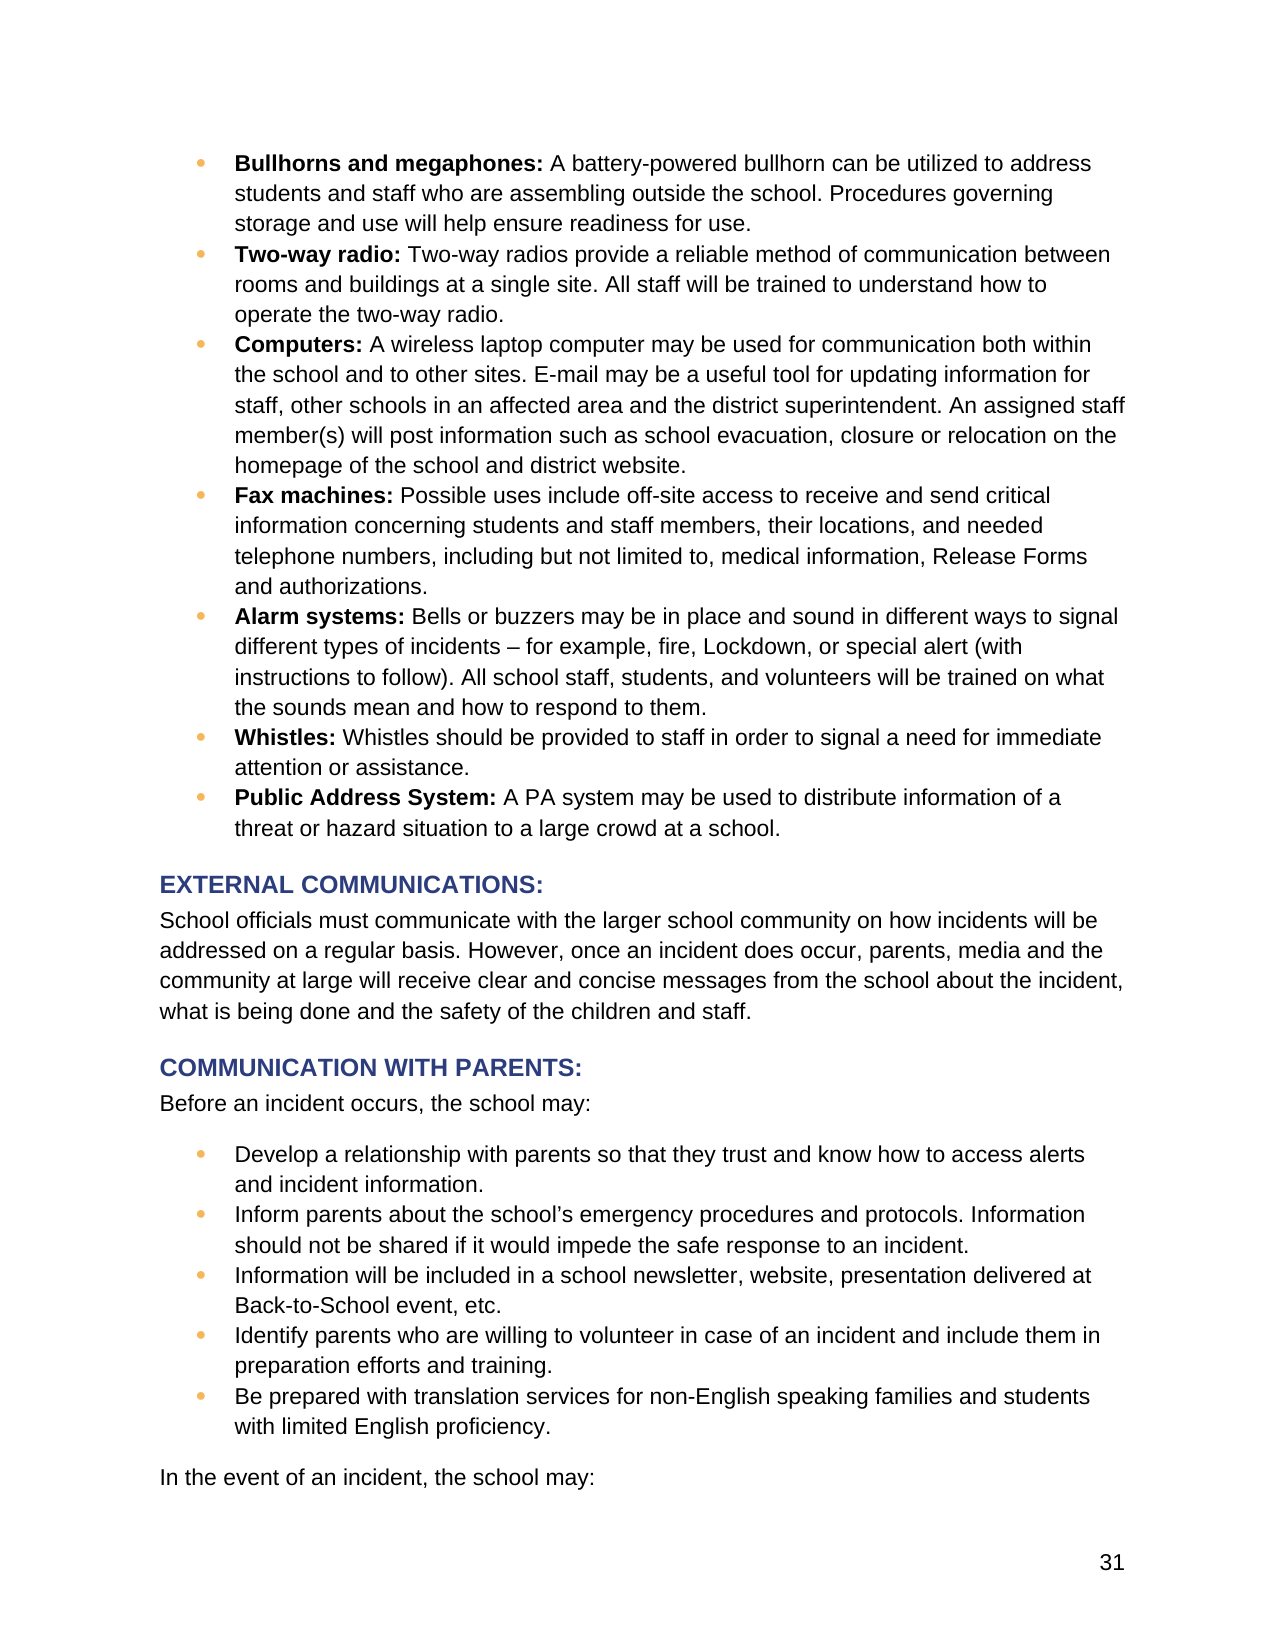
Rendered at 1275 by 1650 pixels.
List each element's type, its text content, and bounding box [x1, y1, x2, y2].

list Be prepared with translation services for non-English speaking families and students with limited English proficiency. [197, 1383, 1125, 1439]
list Identify parents who are willing to volunteer in case of an incident and include them in preparation efforts and training. [197, 1322, 1125, 1379]
subtitle EXTERNAL COMMUNICATIONS: [159, 870, 1125, 898]
list Fax machines: Possible uses include off-site access to receive and send critical information concerning students and staff members, their locations, and needed telephone numbers, including but not limited to, medical information, Release Forms and authorizations. [197, 482, 1125, 599]
list Public Address System: A PA system may be used to distribute information of a threat or hazard situation to a large crowd at a school. [197, 784, 1125, 841]
text School officials must communicate with the larger school community on how incidents will be addressed on a regular basis. However, once an incident does occur, parents, media and the community at large will receive clear and concise messages from the school about the incident, what is being done and the safety of the children and staff. [159, 907, 1125, 1024]
list Develop a relationship with parents so that they trust and know how to access alerts and incident information. [197, 1141, 1125, 1198]
list Alarm systems: Bells or buzzers may be in place and sound in different ways to signal different types of incidents – for example, fire, Lockdown, or special alert (with instructions to follow). All school staff, students, and volunteers will be trained on what the sounds mean and how to respond to them. [197, 603, 1125, 720]
list Whistles: Whistles should be provided to staff in order to signal a need for immediate attention or assistance. [197, 724, 1125, 781]
subtitle COMMUNICATION WITH PARENTS: [159, 1053, 1125, 1082]
list Inform parents about the school’s emergency procedures and protocols. Information should not be shared if it would impede the safe response to an incident. [197, 1201, 1125, 1258]
list Two-way radio: Two-way radios provide a reliable method of communication between rooms and buildings at a single site. All staff will be trained to understand how to operate the two-way radio. [197, 241, 1125, 327]
text Before an incident occurs, the school may: [159, 1090, 1125, 1116]
list Bullhorns and megaphones: A battery-powered bullhorn can be utilized to address students and staff who are assembling outside the school. Procedures governing storage and use will help ensure readiness for use. [197, 150, 1125, 237]
list Information will be included in a school newsletter, website, presentation delivered at Back-to-School event, etc. [197, 1262, 1125, 1318]
text In the event of an incident, the school may: [159, 1464, 1125, 1490]
list Computers: A wireless laptop computer may be used for communication both within the school and to other sites. E-mail may be a useful tool for updating information for staff, other schools in an affected area and the district superintendent. An assigned staff member(s) will post information such as school evacuation, closure or relocation on the homepage of the school and district website. [197, 331, 1125, 478]
